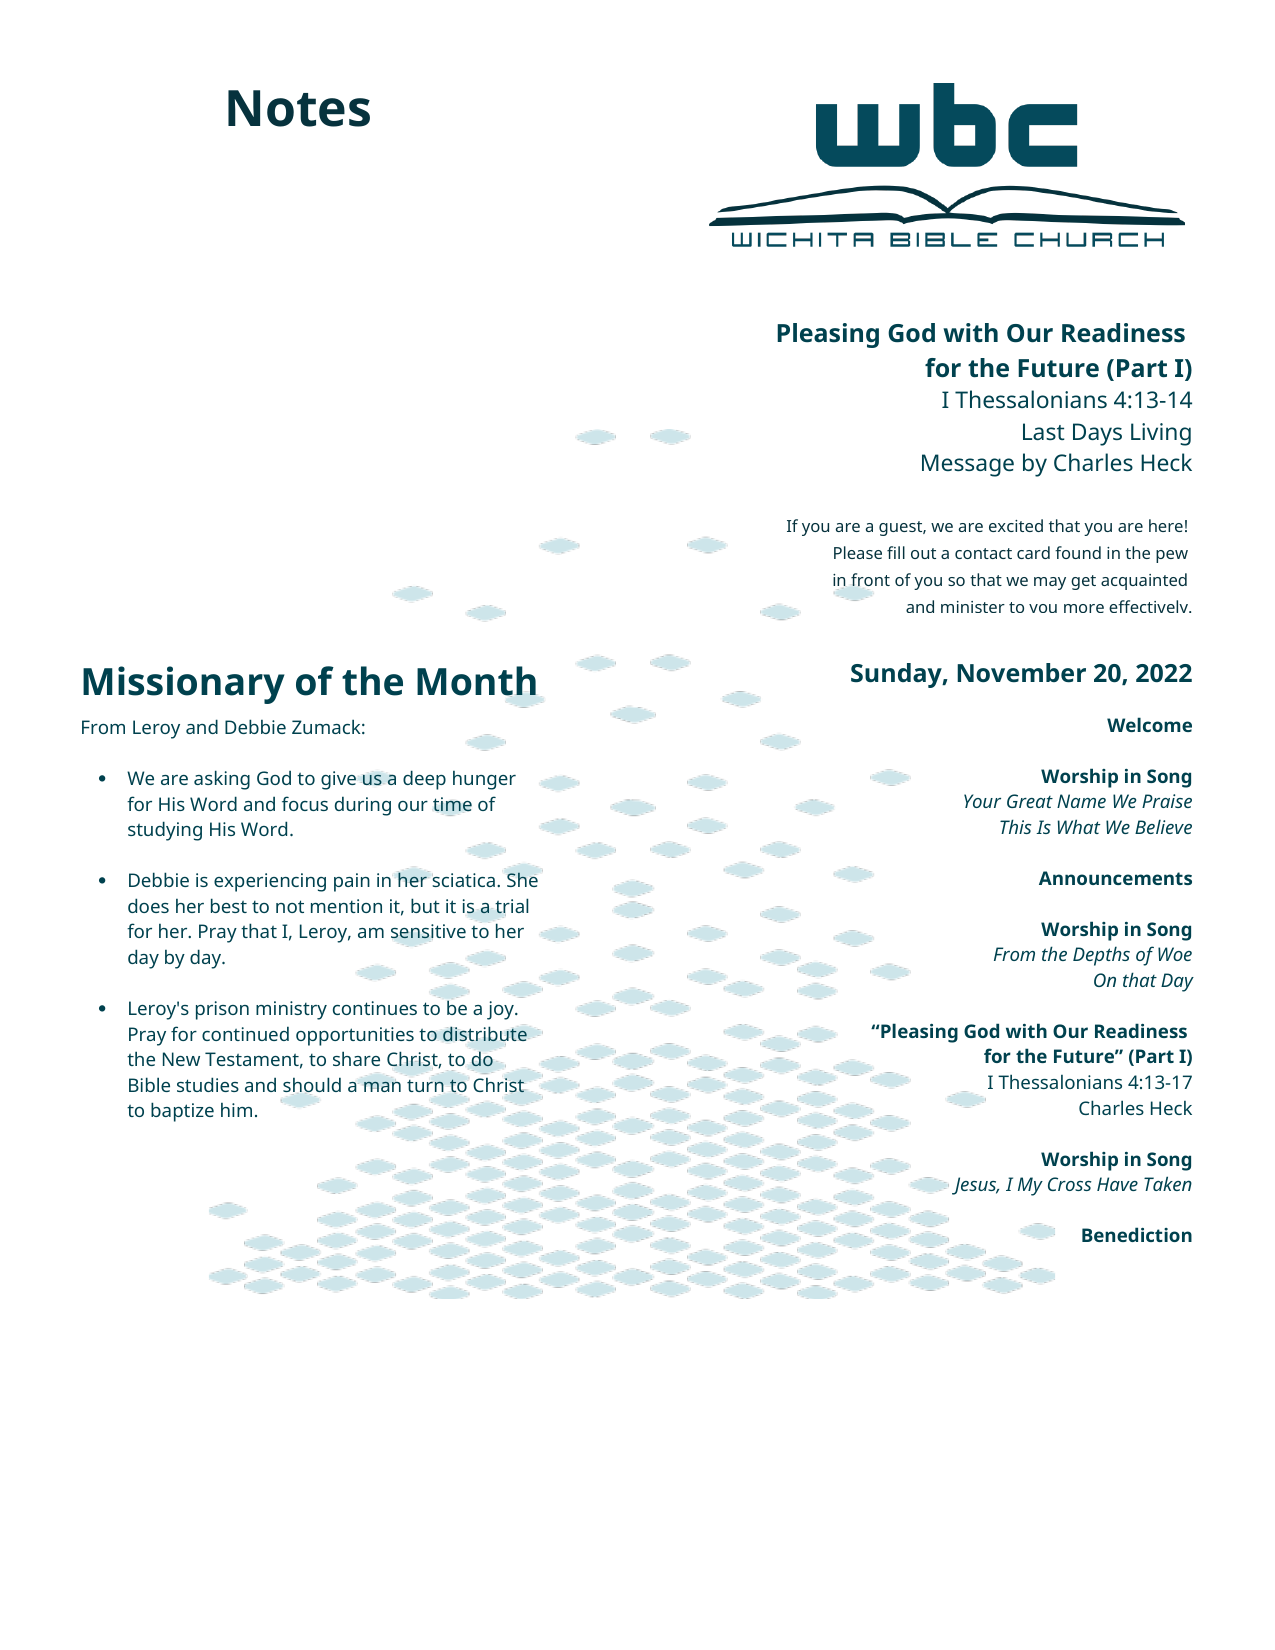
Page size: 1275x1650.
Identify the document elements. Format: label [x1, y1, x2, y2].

picture [1043, 242, 1057, 247]
picture [955, 126, 975, 145]
picture [796, 242, 810, 247]
picture [1096, 242, 1110, 247]
picture [1147, 242, 1161, 247]
picture [709, 83, 1185, 247]
picture [856, 242, 870, 247]
